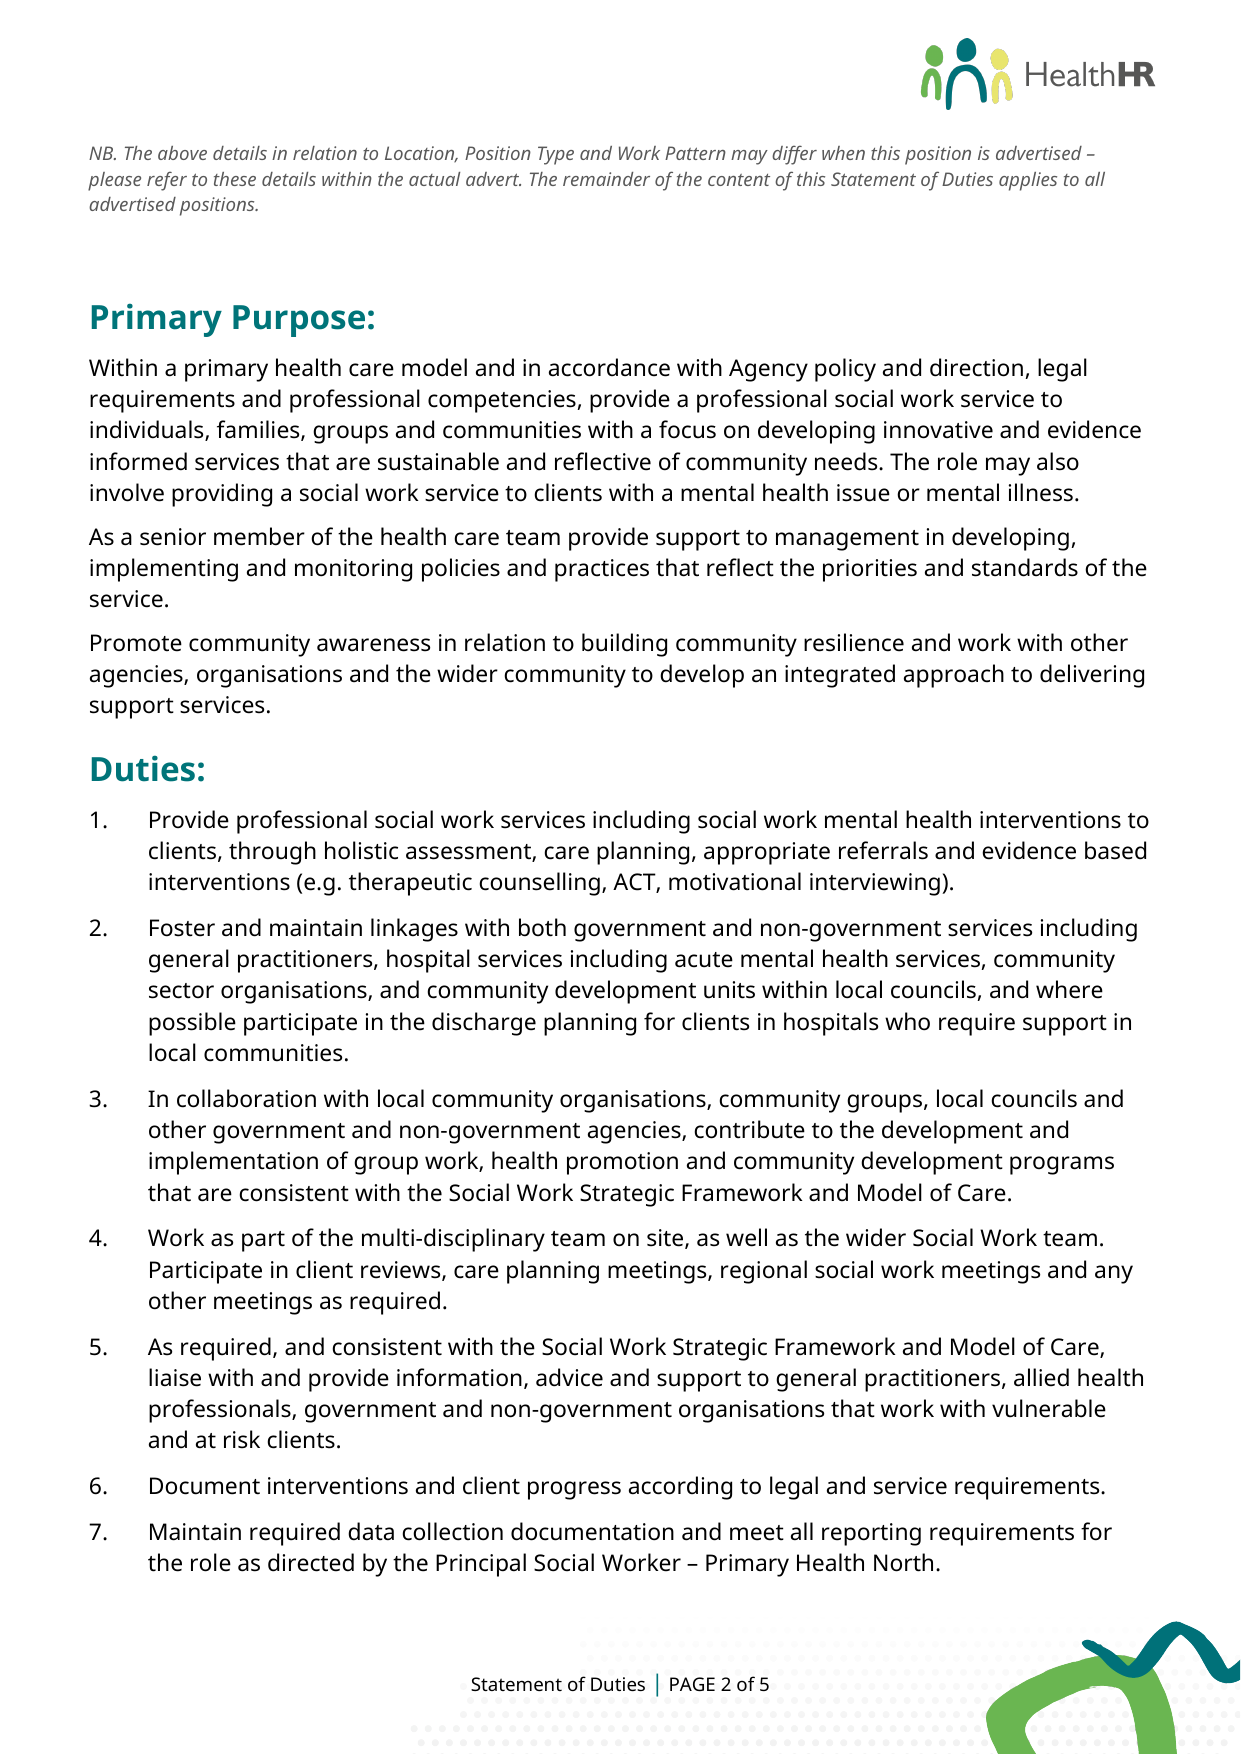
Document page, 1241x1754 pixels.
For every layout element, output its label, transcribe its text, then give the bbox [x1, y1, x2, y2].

subtitle Primary Purpose: [89, 294, 1152, 339]
picture [30, 1580, 1241, 1754]
list Promote community awareness in relation to building community resilience and work with other agencies, organisations and the wider community to develop an integrated approach to delivering support services. [89, 627, 1152, 721]
list Within a primary health care model and in accordance with Agency policy and direction, legal requirements and professional competencies, provide a professional social work service to individuals, families, groups and communities with a focus on developing innovative and evidence informed services that are sustainable and reflective of community needs. The role may also involve providing a social work service to clients with a mental health issue or mental illness. [89, 352, 1152, 508]
list Work as part of the multi-disciplinary team on site, as well as the wider Social Work team. Participate in client reviews, care planning meetings, regional social work meetings and any other meetings as required. [89, 1222, 1152, 1316]
text NB. The above details in relation to Location, Position Type and Work Pattern may differ when this position is advertised – please refer to these details within the actual advert. The remainder of the content of this Statement of Duties applies to all advertised positions. [89, 140, 1152, 217]
list Document interventions and client progress according to legal and service requirements. [89, 1470, 1152, 1501]
subtitle Duties: [89, 746, 1152, 791]
list As required, and consistent with the Social Work Strategic Framework and Model of Care, liaise with and provide information, advice and support to general practitioners, allied health professionals, government and non-government organisations that work with vulnerable and at risk clients. [89, 1331, 1152, 1456]
list Foster and maintain linkages with both government and non-government services including general practitioners, hospital services including acute mental health services, community sector organisations, and community development units within local councils, and where possible participate in the discharge planning for clients in hospitals who require support in local communities. [89, 912, 1152, 1068]
list As a senior member of the health care team provide support to management in developing, implementing and monitoring policies and practices that reflect the priorities and standards of the service. [89, 521, 1152, 614]
list Provide professional social work services including social work mental health interventions to clients, through holistic assessment, care planning, appropriate referrals and evidence based interventions (e.g. therapeutic counselling, ACT, motivational interviewing). [89, 803, 1152, 897]
list In collaboration with local community organisations, community groups, local councils and other government and non-government agencies, contribute to the development and implementation of group work, health promotion and community development programs that are consistent with the Social Work Strategic Framework and Model of Care. [89, 1083, 1152, 1208]
list Maintain required data collection documentation and meet all reporting requirements for the role as directed by the Principal Social Worker – Primary Health North. [89, 1516, 1152, 1578]
picture [920, 38, 1156, 110]
